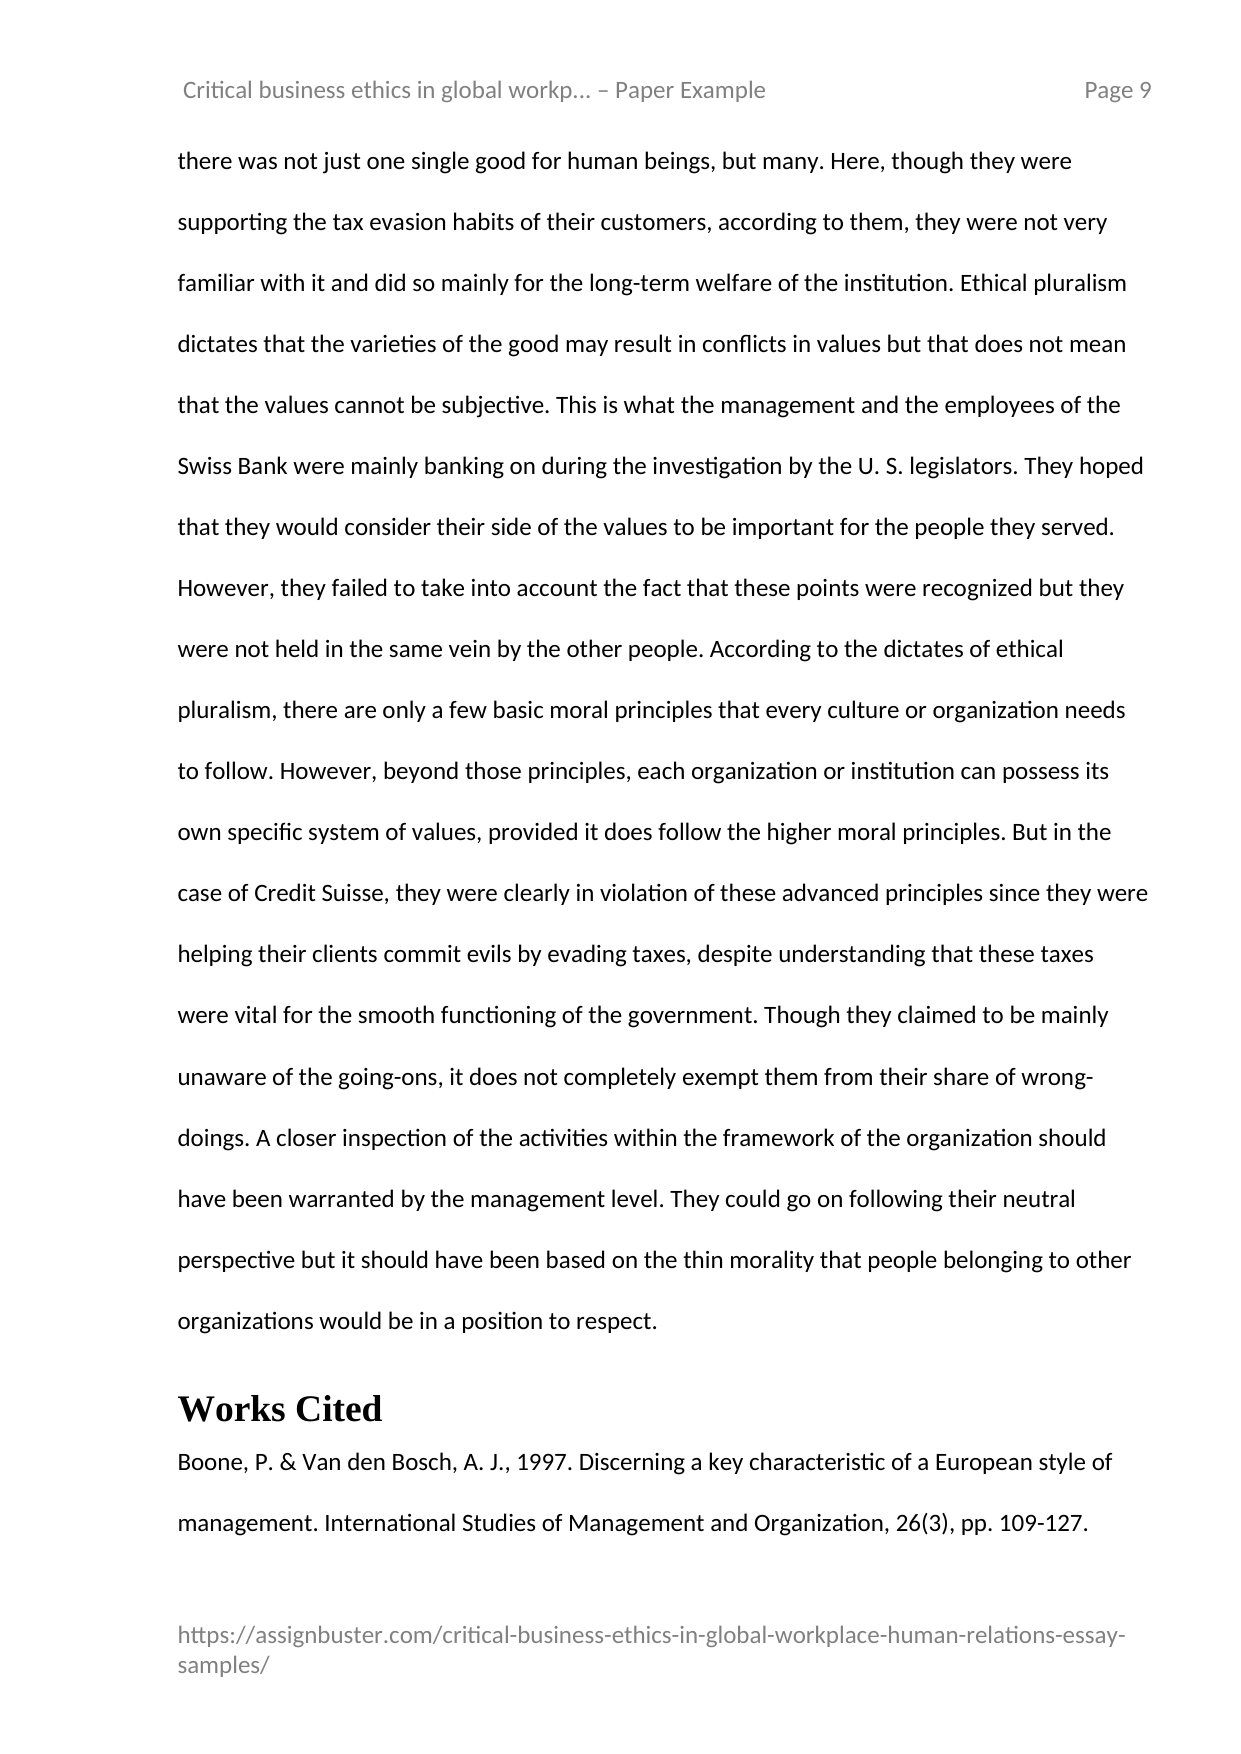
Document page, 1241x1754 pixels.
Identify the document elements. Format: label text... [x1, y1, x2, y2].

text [177, 1446, 1152, 1537]
subtitle Works Cited [177, 1387, 1152, 1430]
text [177, 145, 1152, 1335]
